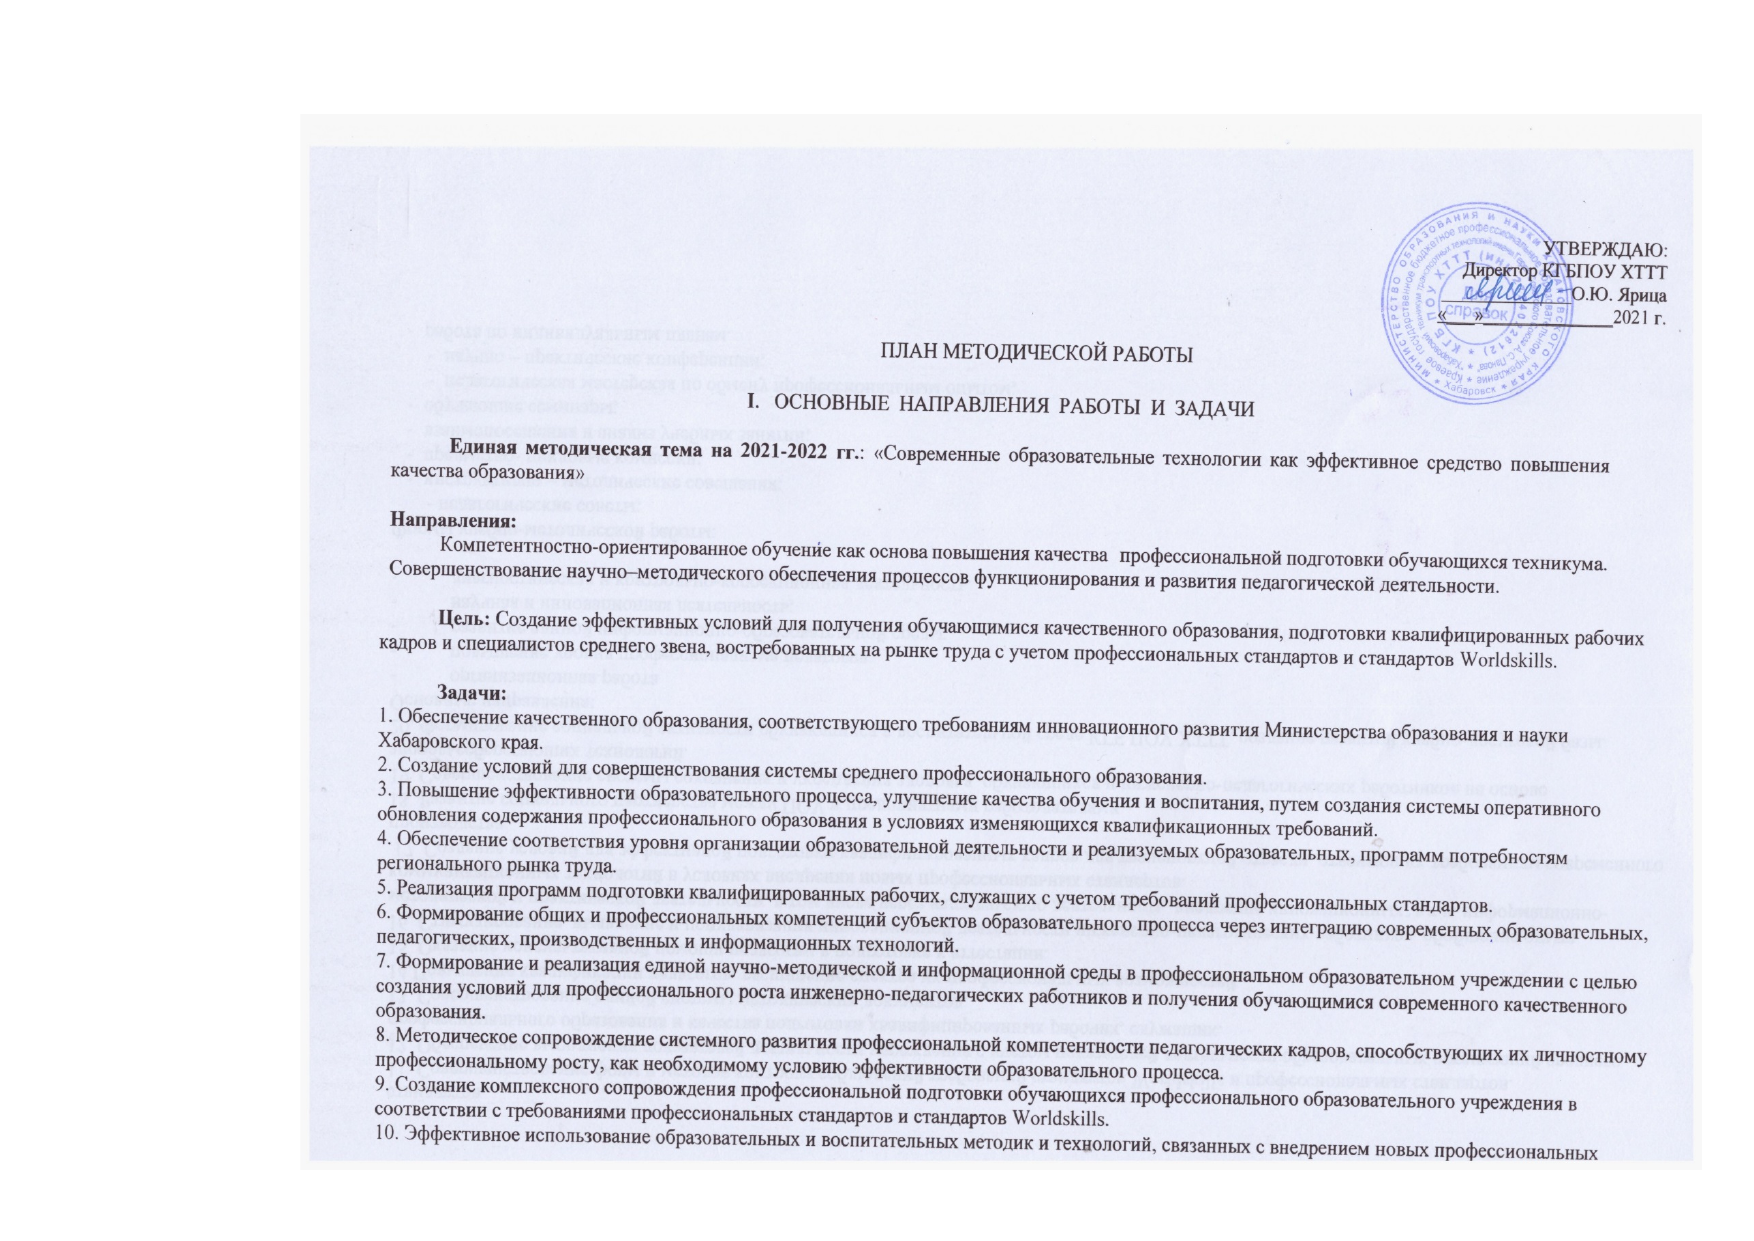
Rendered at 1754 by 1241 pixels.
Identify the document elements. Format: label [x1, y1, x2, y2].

picture [300, 114, 1702, 1170]
